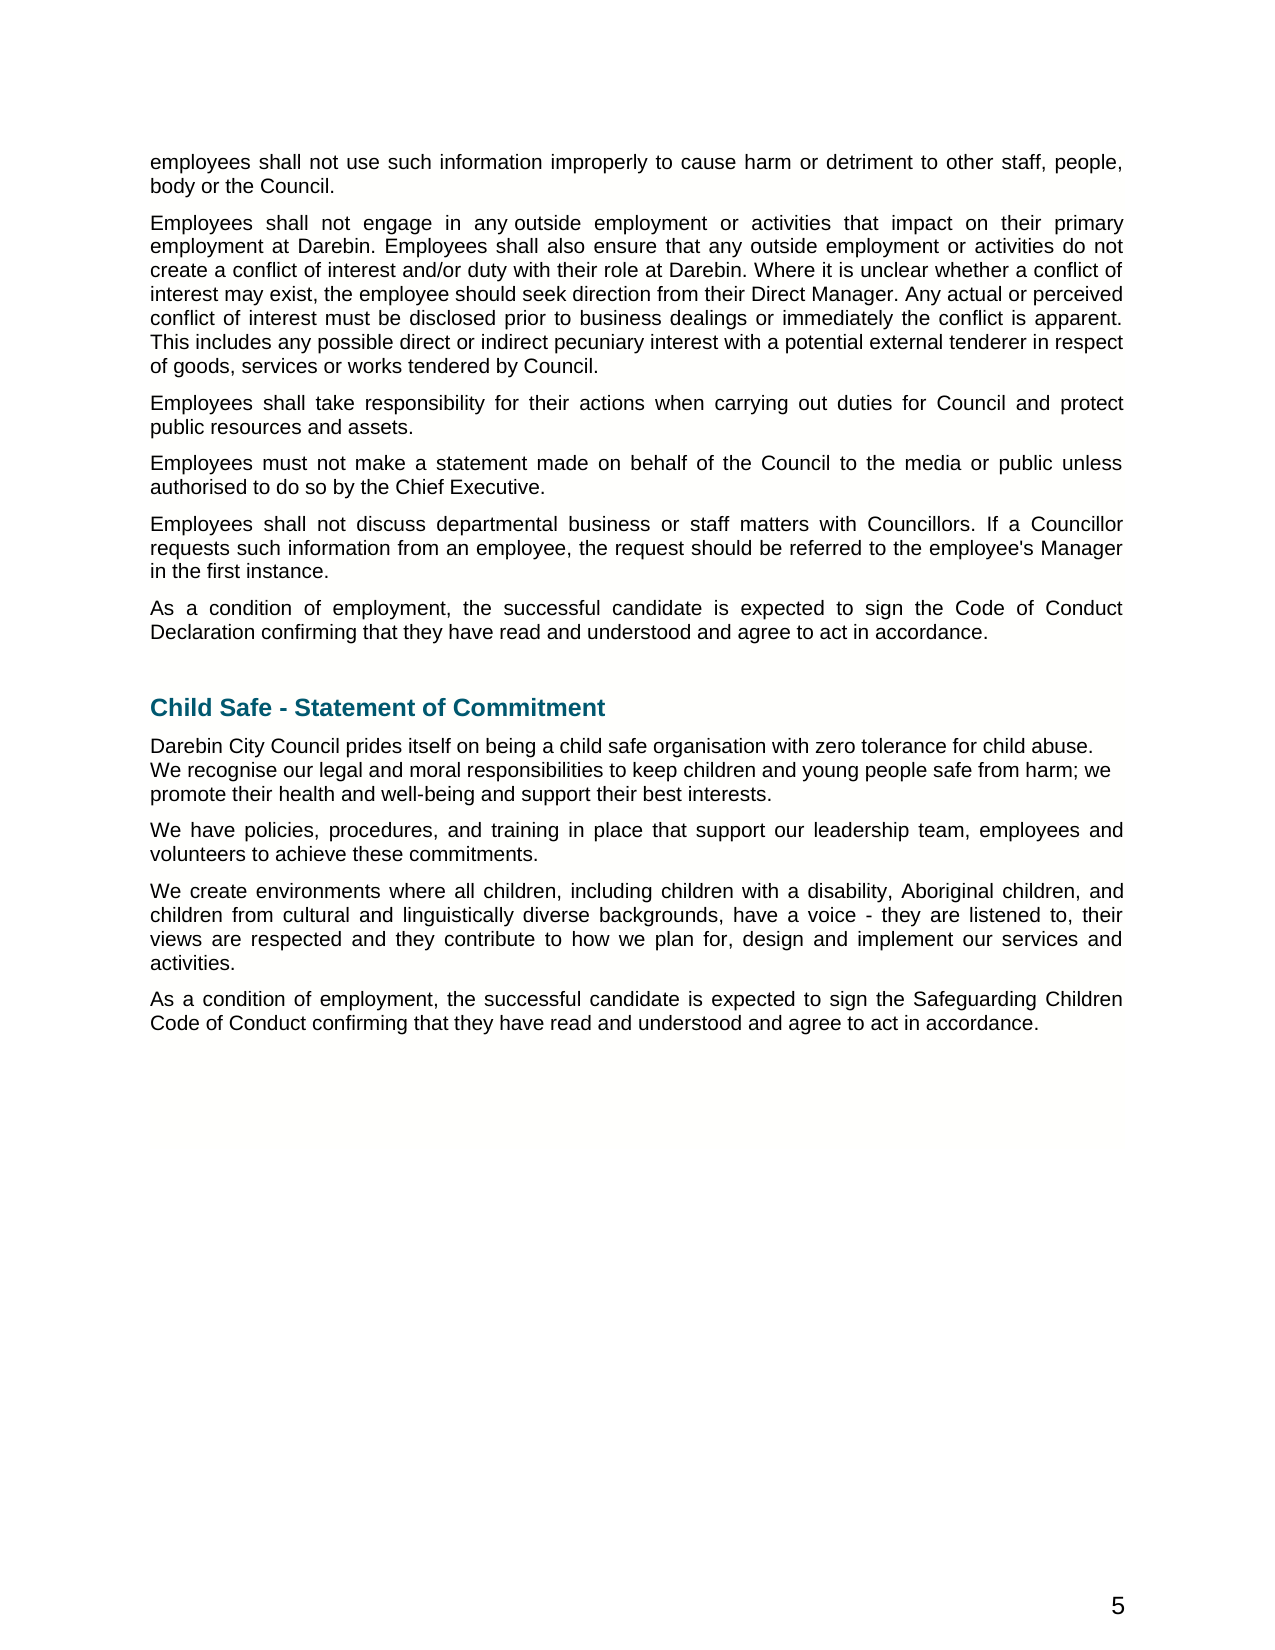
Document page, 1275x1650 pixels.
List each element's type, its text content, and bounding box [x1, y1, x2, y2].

text Child Safe - Statement of Commitment [150, 693, 1125, 721]
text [150, 150, 1125, 198]
text Employees shall not discuss departmental business or staff matters with Councillors. If a Councillor requests such information from an employee, the request should be referred to the employee's Manager in the first instance. [150, 511, 1125, 583]
text As a condition of employment, the successful candidate is expected to sign the Safeguarding Children Code of Conduct confirming that they have read and understood and agree to act in accordance. [150, 987, 1125, 1035]
text We have policies, procedures, and training in place that support our leadership team, employees and volunteers to achieve these commitments. [150, 818, 1125, 866]
text Darebin City Council prides itself on being a child safe organisation with zero tolerance for child abuse. We recognise our legal and moral responsibilities to keep children and young people safe from harm; we promote their health and well-being and support their best interests. [150, 734, 1125, 806]
text We create environments where all children, including children with a disability, Aboriginal children, and children from cultural and linguistically diverse backgrounds, have a voice - they are listened to, their views are respected and they contribute to how we plan for, design and implement our services and activities. [150, 879, 1125, 974]
text Employees must not make a statement made on behalf of the Council to the media or public unless authorised to do so by the Chief Executive. [150, 451, 1125, 499]
text As a condition of employment, the successful candidate is expected to sign the Code of Conduct Declaration confirming that they have read and understood and agree to act in accordance. [150, 596, 1125, 644]
text Employees shall take responsibility for their actions when carrying out duties for Council and protect public resources and assets. [150, 391, 1125, 438]
text Employees shall not engage in any outside employment or activities that impact on their primary employment at Darebin. Employees shall also ensure that any outside employment or activities do not create a conflict of interest and/or duty with their role at Darebin. Where it is unclear whether a conflict of interest may exist, the employee should seek direction from their Direct Manager. Any actual or perceived conflict of interest must be disclosed prior to business dealings or immediately the conflict is apparent. This includes any possible direct or indirect pecuniary interest with a potential external tenderer in respect of goods, services or works tendered by Council. [150, 210, 1125, 378]
